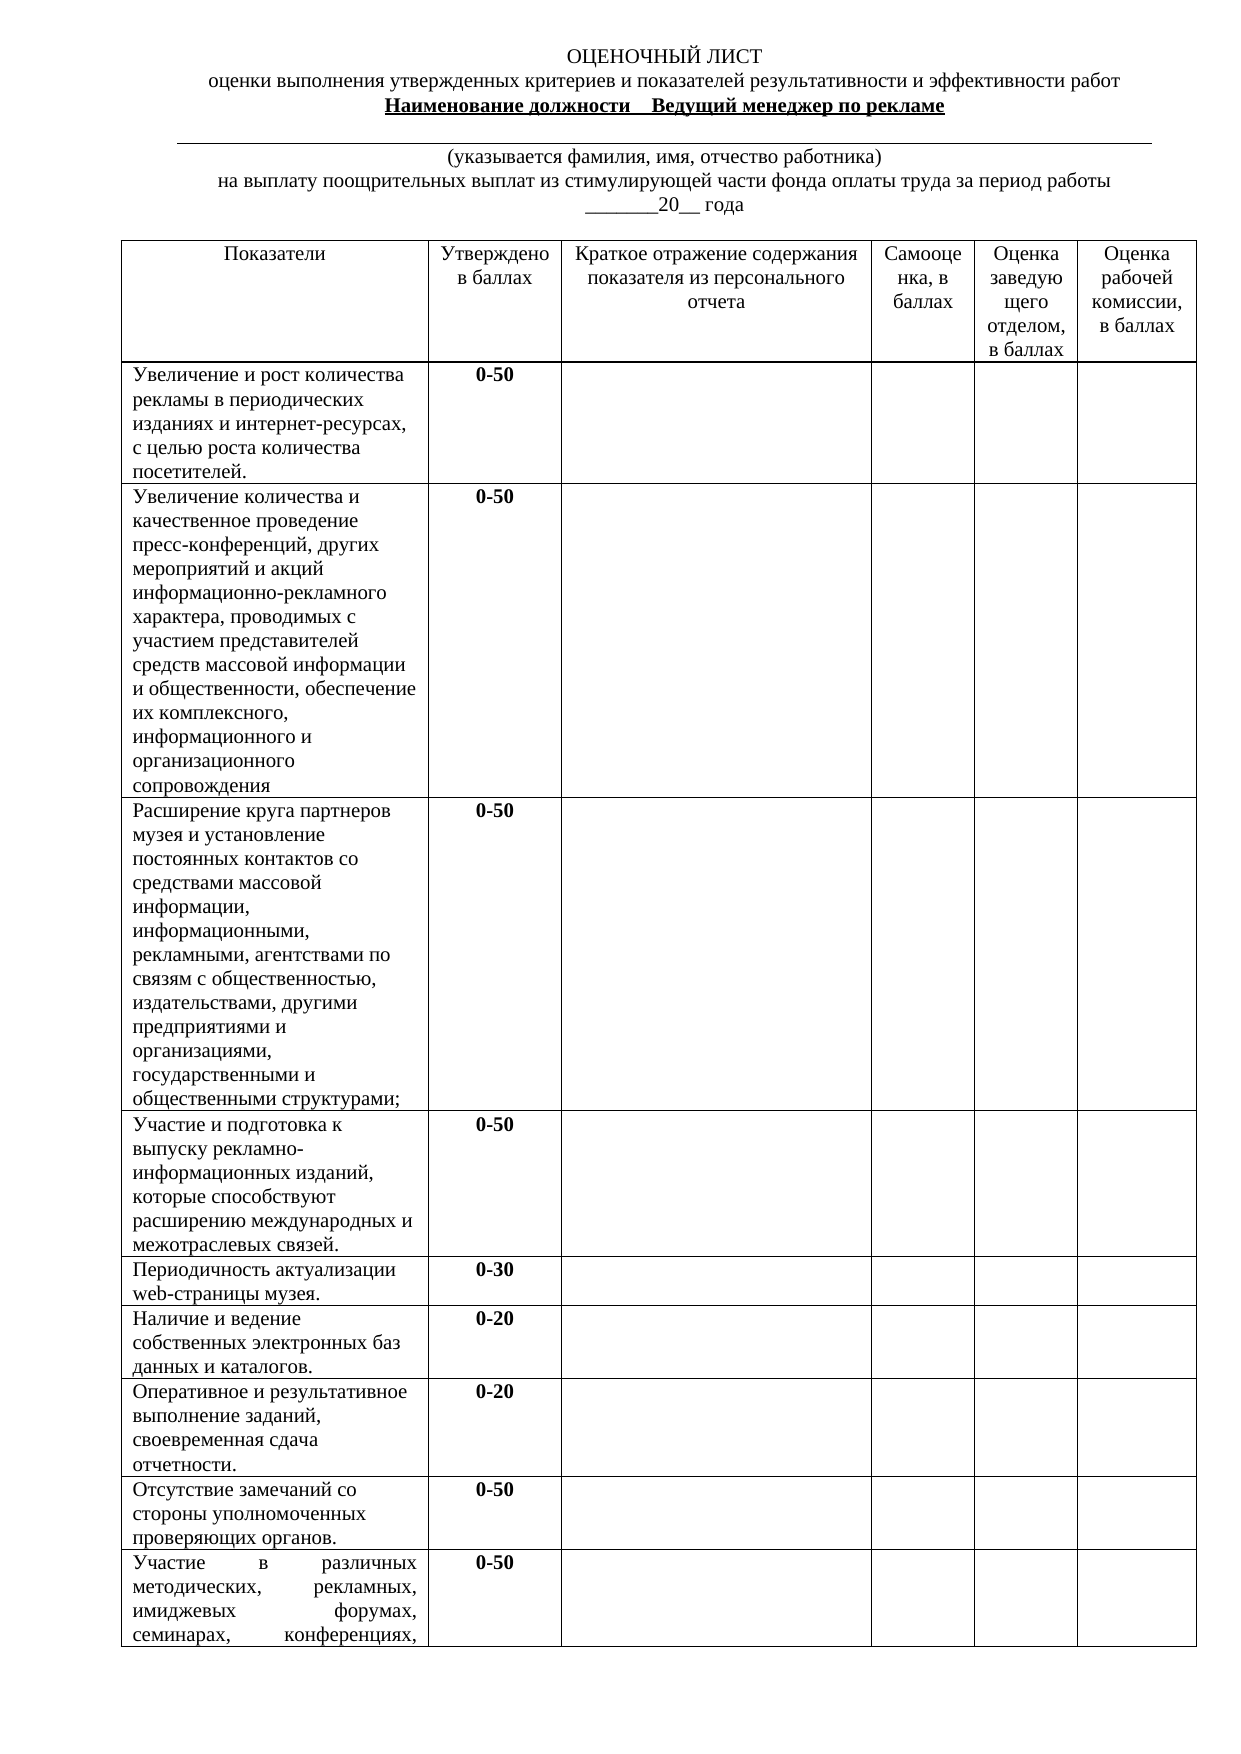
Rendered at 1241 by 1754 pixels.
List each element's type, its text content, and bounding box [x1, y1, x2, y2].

table_cell [1078, 1257, 1196, 1305]
table_cell 0-50 [429, 484, 561, 797]
table_cell [872, 1306, 974, 1378]
table_cell [872, 1379, 974, 1476]
table_cell [562, 363, 871, 483]
table_cell 0-50 [429, 798, 561, 1110]
table_cell [1078, 484, 1196, 797]
table_cell [872, 1550, 974, 1646]
table_cell Расширение круга партнеров музея и установление постоянных контактов со средствами массовой информации, информационными, рекламными, агентствами по связям с общественностью, издательствами, другими предприятиями и организациями, государственными и общественными структурами; [122, 798, 428, 1110]
text Наименование должности Ведущий менеджер по рекламе [177, 92, 1152, 117]
table_cell [975, 1257, 1077, 1305]
text (указывается фамилия, имя, отчество работника) [177, 144, 1152, 168]
table_cell [975, 1477, 1077, 1549]
table_cell [562, 1306, 871, 1378]
table_cell [975, 484, 1077, 797]
table_header Самооценка, в баллах [872, 241, 974, 361]
table_cell [872, 798, 974, 1110]
table_cell [562, 1111, 871, 1256]
table_header Показатели [122, 241, 428, 361]
table_cell 0-20 [429, 1379, 561, 1476]
table_cell [872, 1257, 974, 1305]
table_cell [1078, 1379, 1196, 1476]
table_cell [1078, 798, 1196, 1110]
table_cell [975, 1379, 1077, 1476]
table_cell Наличие и ведение собственных электронных баз данных и каталогов. [122, 1306, 428, 1378]
table_header Краткое отражение содержания показателя из персонального отчета [562, 241, 871, 361]
table_cell [975, 1306, 1077, 1378]
table_cell Оперативное и результативное выполнение заданий, своевременная сдача отчетности. [122, 1379, 428, 1476]
table_cell [562, 1477, 871, 1549]
table_header Утверждено в баллах [429, 241, 561, 361]
table_cell Отсутствие замечаний со стороны уполномоченных проверяющих органов. [122, 1477, 428, 1549]
table_cell [1078, 363, 1196, 483]
table_cell [1078, 1550, 1196, 1646]
table_cell 0-50 [429, 363, 561, 483]
table_cell 0-50 [429, 1111, 561, 1256]
text на выплату поощрительных выплат из стимулирующей части фонда оплаты труда за период работы _______20__ года [177, 168, 1152, 216]
table_header Оценка рабочей комиссии, в баллах [1078, 241, 1196, 361]
table_cell [872, 484, 974, 797]
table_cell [122, 1550, 428, 1646]
table_cell [872, 363, 974, 483]
table_cell [562, 484, 871, 797]
table_cell Участие и подготовка к выпуску рекламно-информационных изданий, которые способствуют расширению международных и межотраслевых связей. [122, 1111, 428, 1256]
table_cell 0-50 [429, 1550, 561, 1646]
table_cell [975, 1111, 1077, 1256]
table_cell [562, 1550, 871, 1646]
table_cell [1078, 1477, 1196, 1549]
table_cell [1078, 1306, 1196, 1378]
table_cell [562, 1379, 871, 1476]
table_cell [562, 798, 871, 1110]
subtitle ОЦЕНОЧНЫЙ ЛИСТ [177, 44, 1152, 68]
table_cell Увеличение и рост количества рекламы в периодических изданиях и интернет-ресурсах, с целью роста количества посетителей. [122, 363, 428, 483]
table_cell 0-30 [429, 1257, 561, 1305]
table_header Оценка заведующего отделом, в баллах [975, 241, 1077, 361]
table_cell [1078, 1111, 1196, 1256]
text оценки выполнения утвержденных критериев и показателей результативности и эффективности работ [177, 68, 1152, 92]
table_cell [562, 1257, 871, 1305]
table_cell 0-20 [429, 1306, 561, 1378]
table_cell Периодичность актуализации web-страницы музея. [122, 1257, 428, 1305]
table_cell [975, 363, 1077, 483]
table_cell [975, 798, 1077, 1110]
table_cell [872, 1111, 974, 1256]
table_cell Увеличение количества и качественное проведение пресс-конференций, других мероприятий и акций информационно-рекламного характера, проводимых с участием представителей средств массовой информации и общественности, обеспечение их комплексного, информационного и организационного сопровождения [122, 484, 428, 797]
table_cell [975, 1550, 1077, 1646]
table_cell 0-50 [429, 1477, 561, 1549]
table_cell [872, 1477, 974, 1549]
